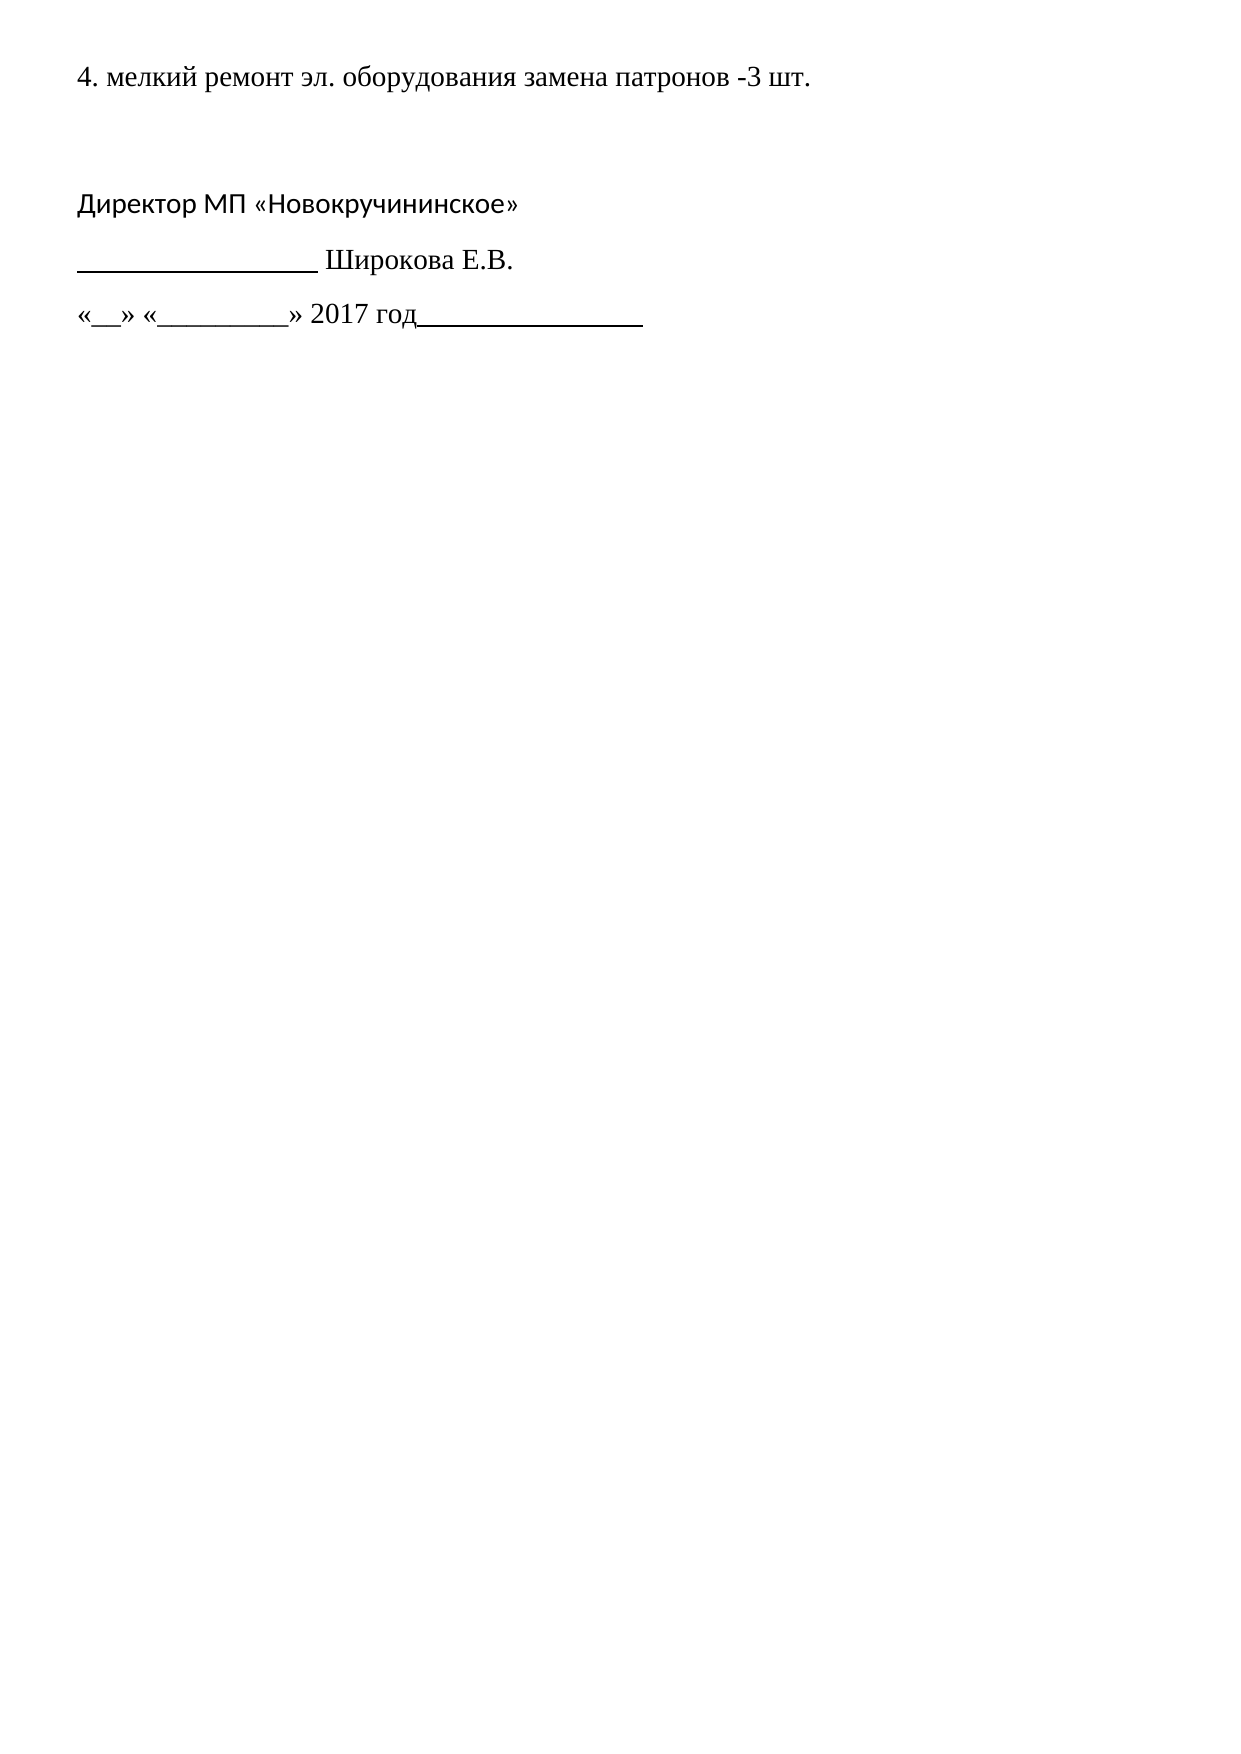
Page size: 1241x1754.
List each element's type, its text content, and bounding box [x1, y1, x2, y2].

text Директор МП «Новокручининское» [77, 186, 1181, 221]
text «__» «_________» 2017 год [77, 296, 1181, 330]
text 4. мелкий ремонт эл. оборудования замена патронов -3 шт. [77, 59, 1181, 93]
text Широкова Е.В. [77, 242, 1181, 276]
